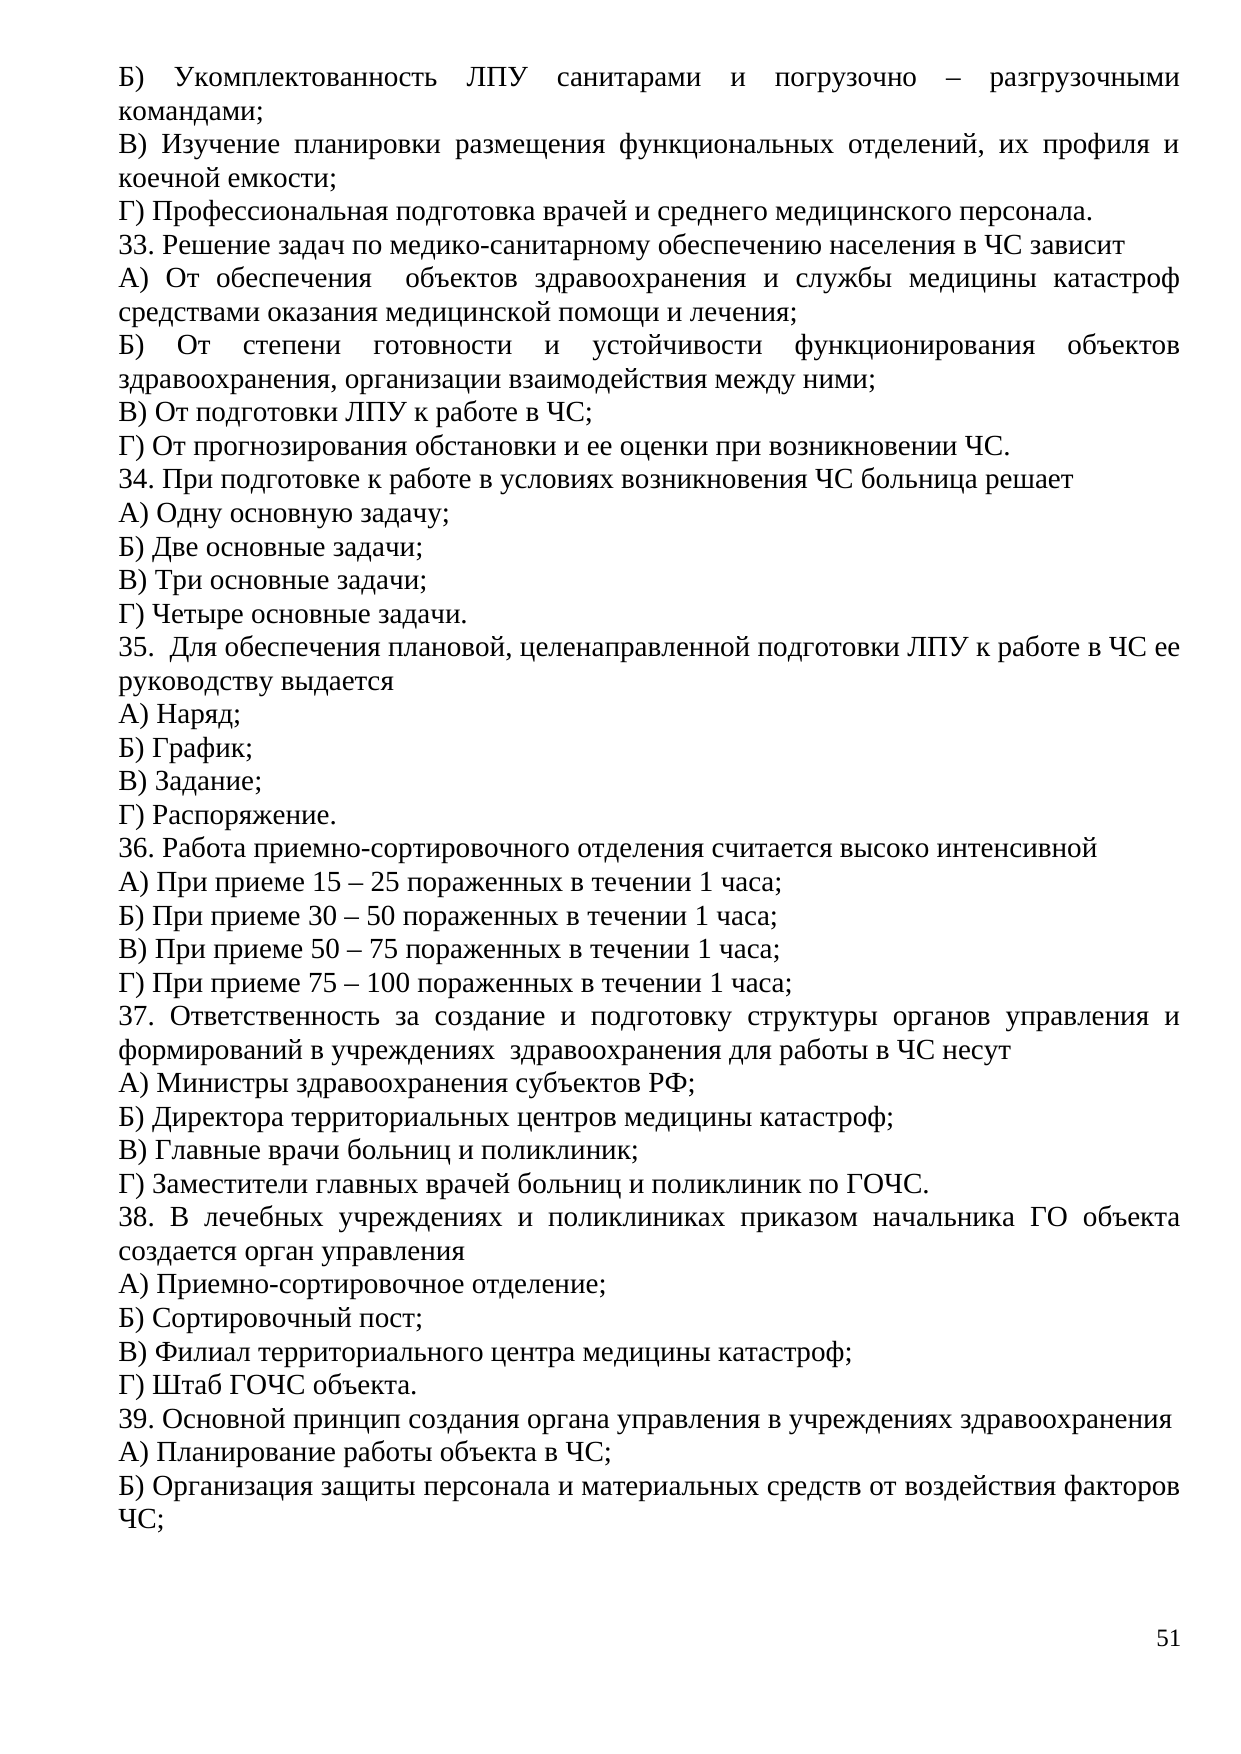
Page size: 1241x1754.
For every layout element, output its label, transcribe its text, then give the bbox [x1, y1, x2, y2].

text А) От обеспечения объектов здравоохранения и службы медицины катастроф средствами оказания медицинской помощи и лечения; [118, 260, 1181, 327]
text Б) Сортировочный пост; [118, 1300, 1181, 1334]
text А) Приемно-сортировочное отделение; [118, 1267, 1181, 1300]
text В) Главные врачи больниц и поликлиник; [118, 1132, 1181, 1166]
text В) Три основные задачи; [118, 562, 1181, 596]
text В) При приеме 50 – 75 пораженных в течении 1 часа; [118, 931, 1181, 965]
text 35. Для обеспечения плановой, целенаправленной подготовки ЛПУ к работе в ЧС ее руководству выдается [118, 629, 1181, 696]
text В) Филиал территориального центра медицины катастроф; [118, 1334, 1181, 1367]
text 38. В лечебных учреждениях и поликлиниках приказом начальника ГО объекта создается орган управления [118, 1199, 1181, 1267]
text Б) Директора территориальных центров медицины катастроф; [118, 1099, 1181, 1132]
text Б) График; [118, 730, 1181, 763]
text Г) От прогнозирования обстановки и ее оценки при возникновении ЧС. [118, 428, 1181, 462]
text В) Изучение планировки размещения функциональных отделений, их профиля и коечной емкости; [118, 126, 1181, 193]
text 39. Основной принцип создания органа управления в учреждениях здравоохранения [118, 1401, 1181, 1434]
text Б) Две основные задачи; [118, 529, 1181, 562]
text 36. Работа приемно-сортировочного отделения считается высоко интенсивной [118, 831, 1181, 864]
text В) Задание; [118, 763, 1181, 797]
text 34. При подготовке к работе в условиях возникновения ЧС больница решает [118, 462, 1181, 495]
text Б) Укомплектованность ЛПУ санитарами и погрузочно – разгрузочными командами; [118, 59, 1181, 126]
text А) Планирование работы объекта в ЧС; [118, 1434, 1181, 1468]
text Г) При приеме 75 – 100 пораженных в течении 1 часа; [118, 965, 1181, 998]
text Г) Профессиональная подготовка врачей и среднего медицинского персонала. [118, 193, 1181, 227]
text А) Министры здравоохранения субъектов РФ; [118, 1065, 1181, 1099]
text Г) Заместители главных врачей больниц и поликлиник по ГОЧС. [118, 1166, 1181, 1199]
text 37. Ответственность за создание и подготовку структуры органов управления и формирований в учреждениях здравоохранения для работы в ЧС несут [118, 998, 1181, 1065]
text Б) При приеме 30 – 50 пораженных в течении 1 часа; [118, 898, 1181, 931]
text А) Одну основную задачу; [118, 495, 1181, 529]
text Б) Организация защиты персонала и материальных средств от воздействия факторов ЧС; [118, 1468, 1181, 1535]
text А) Наряд; [118, 696, 1181, 730]
text Г) Распоряжение. [118, 797, 1181, 831]
text А) При приеме 15 – 25 пораженных в течении 1 часа; [118, 864, 1181, 898]
text Г) Четыре основные задачи. [118, 596, 1181, 629]
text 33. Решение задач по медико-санитарному обеспечению населения в ЧС зависит [118, 227, 1181, 260]
text В) От подготовки ЛПУ к работе в ЧС; [118, 394, 1181, 428]
text Г) Штаб ГОЧС объекта. [118, 1367, 1181, 1401]
text Б) От степени готовности и устойчивости функционирования объектов здравоохранения, организации взаимодействия между ними; [118, 327, 1181, 394]
